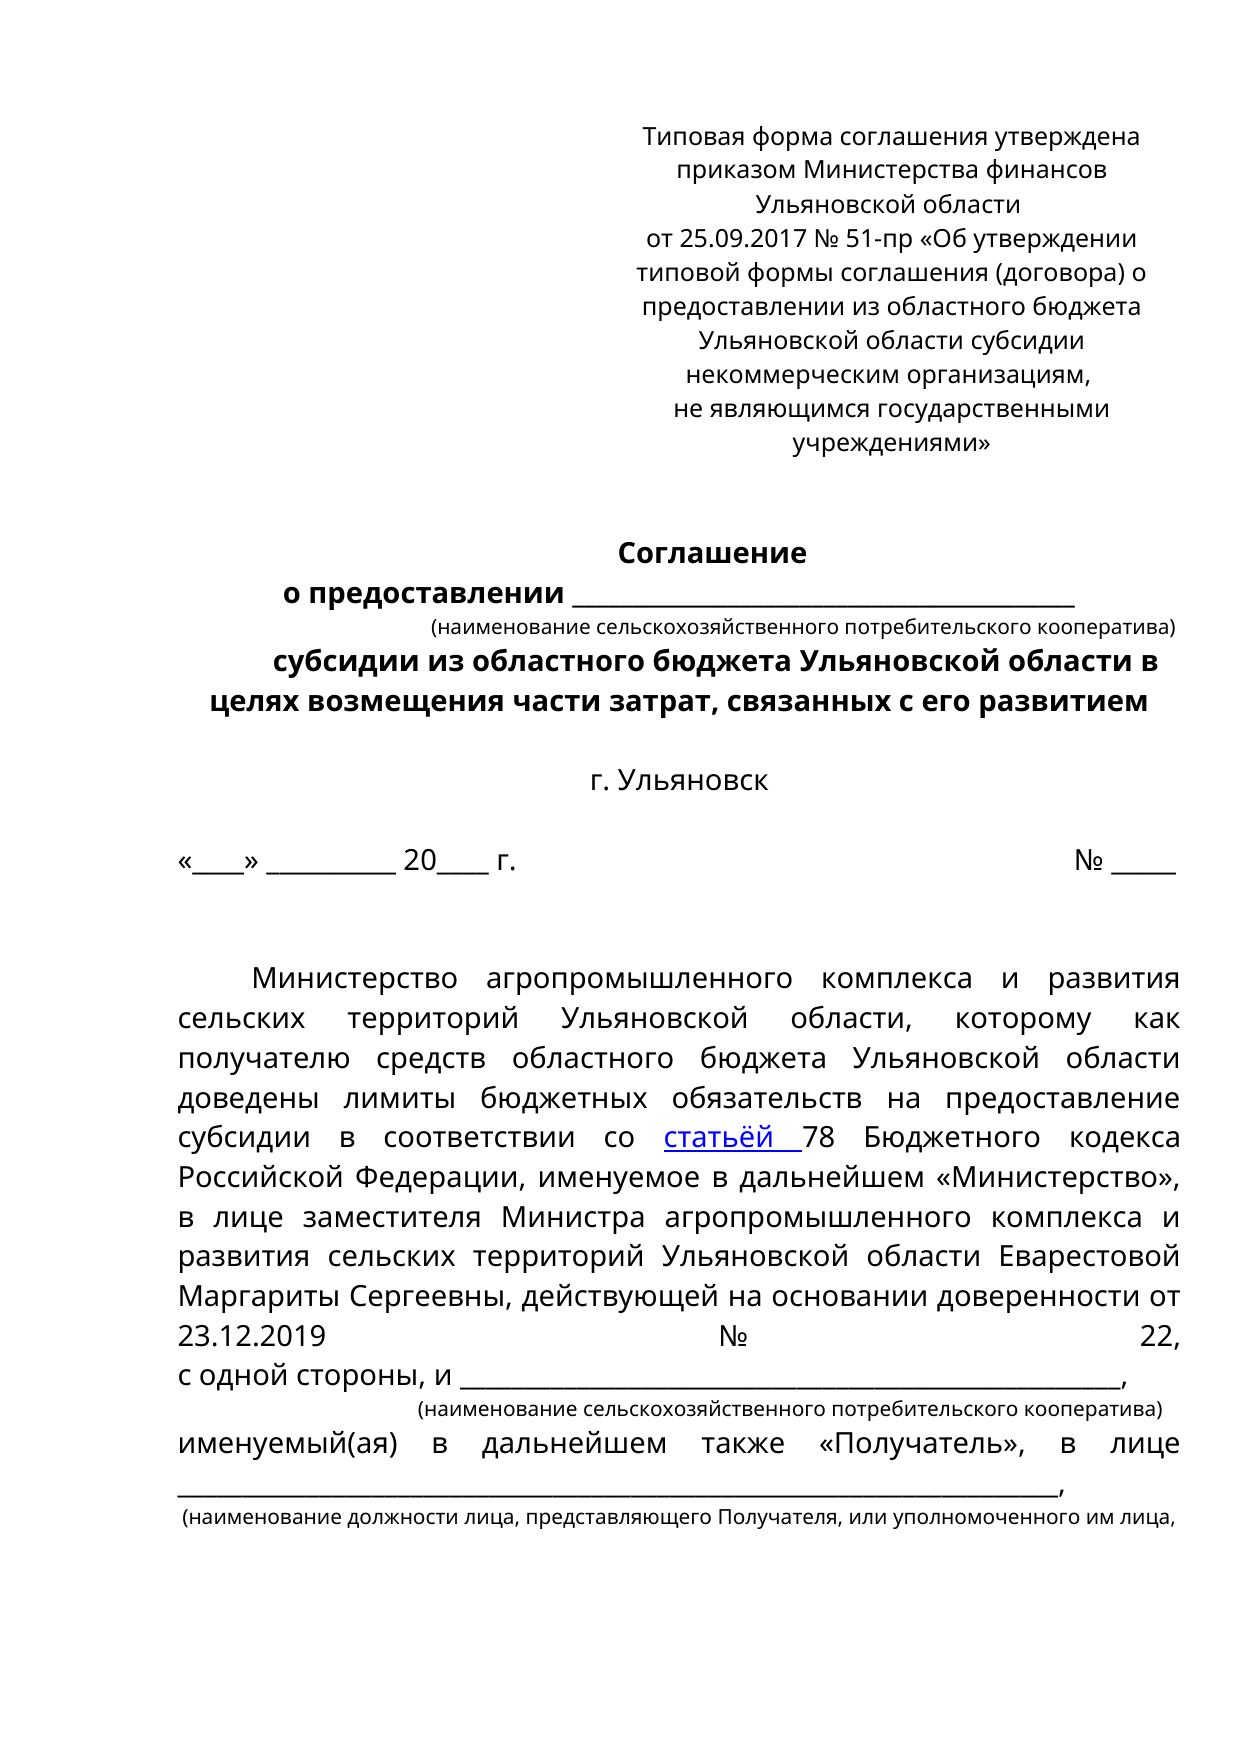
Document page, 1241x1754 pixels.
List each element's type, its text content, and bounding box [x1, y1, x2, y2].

text (наименование сельскохозяйственного потребительского кооператива) [177, 612, 1181, 640]
text Министерство агропромышленного комплекса и развития сельских территорий Ульяновской области, которому как получателю средств областного бюджета Ульяновской области доведены лимиты бюджетных обязательств на предоставление субсидии в соответствии со статьёй 78 Бюджетного кодекса Российской Федерации, именуемое в дальнейшем «Министерство», в лице заместителя Министра агропромышленного комплекса и развития сельских территорий Ульяновской области Еварестовой Маргариты Сергеевны, действующей на основании доверенности от 23.12.2019 № 22, с одной стороны, и ___________________________________________________, [177, 958, 1181, 1394]
text (наименование сельскохозяйственного потребительского кооператива) [177, 1394, 1181, 1423]
table_header Типовая форма соглашения утверждена приказом Министерства финансов Ульяновской области от 25.09.2017 № 51-пр «Об утверждении типовой формы соглашения (договора) о предоставлении из областного бюджета Ульяновской области субсидии некоммерческим организациям, не являющимся государственными учреждениями» [604, 118, 1172, 493]
text г. Ульяновск [177, 759, 1181, 799]
text Соглашение о предоставлении __________________________________________ [177, 532, 1181, 612]
text именуемый(ая) в дальнейшем также «Получатель», в лице ____________________________________________________________________, [177, 1423, 1181, 1502]
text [177, 1502, 1181, 1570]
text субсидии из областного бюджета Ульяновской области в целях возмещения части затрат, связанных с его развитием [177, 640, 1181, 720]
text «____» __________ 20____ г. № _____ [177, 839, 1181, 878]
